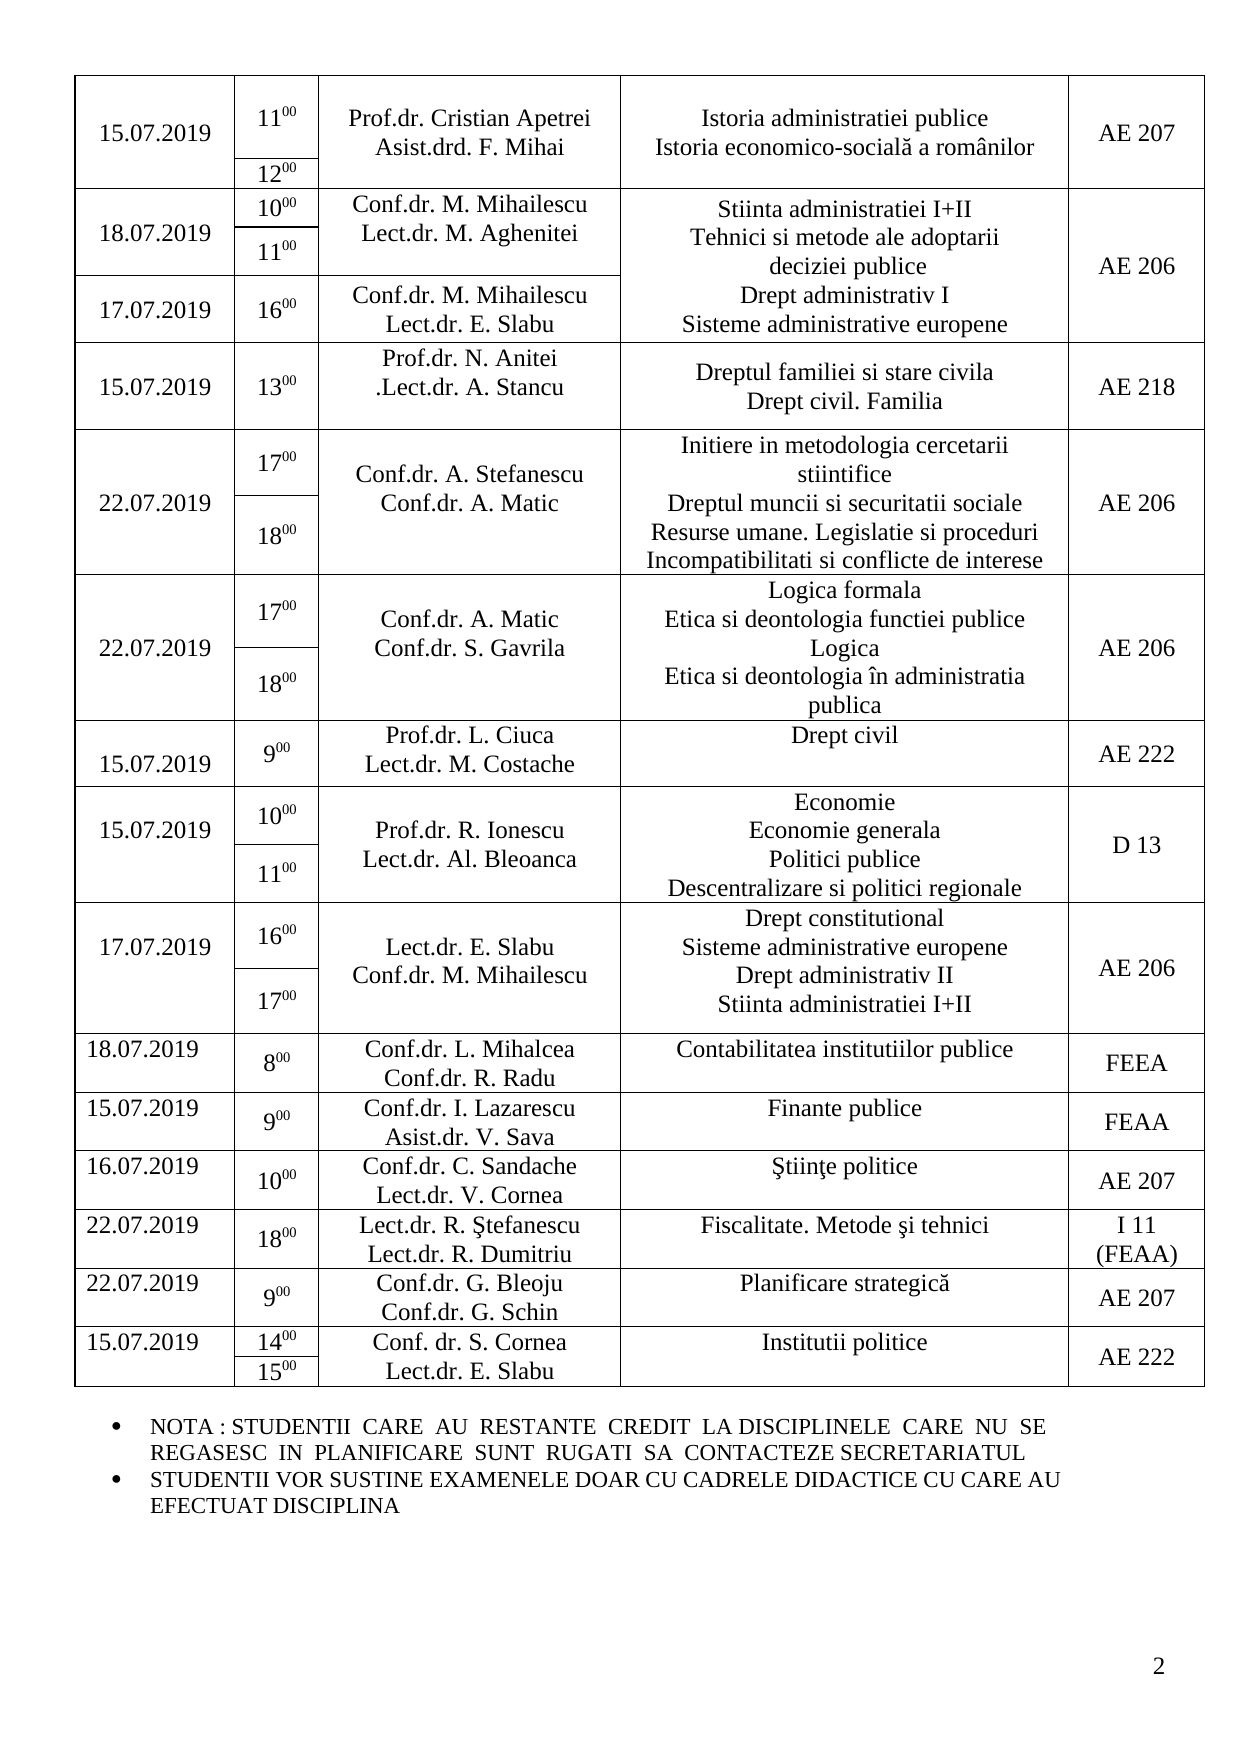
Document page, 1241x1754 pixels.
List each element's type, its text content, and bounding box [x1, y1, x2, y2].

table_cell 1400 [235, 1327, 318, 1356]
table_cell Conf.dr. L. Mihalcea Conf.dr. R. Radu [319, 1034, 620, 1092]
table_cell AE 218 [1069, 343, 1204, 429]
table_cell 15.07.2019 [76, 787, 234, 902]
table_cell Conf.dr. A. Stefanescu Conf.dr. A. Matic [319, 430, 620, 574]
table_cell Conf.dr. M. Mihailescu Lect.dr. M. Aghenitei [319, 189, 620, 275]
table_cell D 13 [1069, 787, 1204, 902]
table_cell Initiere in metodologia cercetarii stiintifice Dreptul muncii si securitatii sociale Resurse umane. Legislatie si proceduri Incompatibilitati si conflicte de interese [621, 430, 1068, 574]
table_cell 22.07.2019 [76, 575, 234, 719]
table_cell Istoria administratiei publice Istoria economico-socială a românilor [621, 76, 1068, 188]
table_cell Conf.dr. C. Sandache Lect.dr. V. Cornea [319, 1151, 620, 1209]
table_cell 1700 [235, 969, 318, 1033]
table_cell Prof.dr. Cristian Apetrei Asist.drd. F. Mihai [319, 76, 620, 188]
table_cell FEEA [1069, 1034, 1204, 1092]
table_cell Economie Economie generala Politici publice Descentralizare si politici regionale [621, 787, 1068, 902]
table_cell Conf.dr. G. Bleoju Conf.dr. G. Schin [319, 1269, 620, 1326]
table_cell AE 206 [1069, 575, 1204, 719]
table_cell AE 207 [1069, 1151, 1204, 1209]
table_cell AE 206 [1069, 189, 1204, 342]
table_cell Dreptul familiei si stare civila Drept civil. Familia [621, 343, 1068, 429]
table_cell 18.07.2019 [76, 189, 234, 275]
table_cell Planificare strategică [621, 1269, 1068, 1326]
table_cell Logica formala Etica si deontologia functiei publice Logica Etica si deontologia în administratia publica [621, 575, 1068, 719]
table_cell 17.07.2019 [76, 903, 234, 1033]
table_cell 17.07.2019 [76, 276, 234, 342]
table_cell Stiinta administratiei I+II Tehnici si metode ale adoptarii deciziei publice Drept administrativ I Sisteme administrative europene [621, 189, 1068, 342]
table_cell Contabilitatea institutiilor publice [621, 1034, 1068, 1092]
table_cell Drept civil [621, 721, 1068, 786]
table_cell 1000 [235, 787, 318, 843]
table_cell Conf.dr. M. Mihailescu Lect.dr. E. Slabu [319, 276, 620, 342]
list NOTA : STUDENTII CARE AU RESTANTE CREDIT LA DISCIPLINELE CARE NU SE REGASESC IN PLANIFICARE SUNT RUGATI SA CONTACTEZE SECRETARIATUL [112, 1413, 1165, 1466]
table_cell AE 222 [1069, 721, 1204, 786]
table_cell Institutii politice [621, 1327, 1068, 1386]
table_cell AE 222 [1069, 1327, 1204, 1386]
table_cell Ştiinţe politice [621, 1151, 1068, 1209]
table_cell Prof.dr. R. Ionescu Lect.dr. Al. Bleoanca [319, 787, 620, 902]
table_cell 900 [235, 1093, 318, 1150]
table_cell 15.07.2019 [76, 1327, 234, 1386]
table_cell 1600 [235, 903, 318, 967]
table_cell I 11 (FEAA) [1069, 1210, 1204, 1267]
table_cell 15.07.2019 [76, 721, 234, 786]
table_cell 15.07.2019 [76, 1093, 234, 1150]
table_cell 1800 [235, 648, 318, 719]
table_cell 1000 [235, 1151, 318, 1209]
table_cell 1300 [235, 343, 318, 429]
table_cell Conf.dr. I. Lazarescu Asist.dr. V. Sava [319, 1093, 620, 1150]
table_cell AE 207 [1069, 1269, 1204, 1326]
table_cell 1200 [235, 159, 318, 188]
table_cell Conf. dr. S. Cornea Lect.dr. E. Slabu [319, 1327, 620, 1386]
table_cell 22.07.2019 [76, 1210, 234, 1267]
table_cell 1100 [235, 228, 318, 275]
table_cell Finante publice [621, 1093, 1068, 1150]
table_cell Lect.dr. R. Ştefanescu Lect.dr. R. Dumitriu [319, 1210, 620, 1267]
table_cell 1700 [235, 430, 318, 495]
table_cell Prof.dr. N. Anitei .Lect.dr. A. Stancu [319, 343, 620, 429]
table_cell 1800 [235, 496, 318, 574]
table_cell AE 206 [1069, 430, 1204, 574]
table_cell 18.07.2019 [76, 1034, 234, 1092]
table_cell Conf.dr. A. Matic Conf.dr. S. Gavrila [319, 575, 620, 719]
table_cell 900 [235, 721, 318, 786]
table_cell 15.07.2019 [76, 76, 234, 188]
table_cell 900 [235, 1269, 318, 1326]
table_cell 1700 [235, 575, 318, 647]
table_cell Fiscalitate. Metode şi tehnici [621, 1210, 1068, 1267]
table_cell AE 207 [1069, 76, 1204, 188]
list STUDENTII VOR SUSTINE EXAMENELE DOAR CU CADRELE DIDACTICE CU CARE AU EFECTUAT DISCIPLINA [112, 1466, 1165, 1518]
table_cell 1100 [235, 845, 318, 902]
table_cell Drept constitutional Sisteme administrative europene Drept administrativ II Stiinta administratiei I+II [621, 903, 1068, 1033]
table_cell Prof.dr. L. Ciuca Lect.dr. M. Costache [319, 721, 620, 786]
table_cell 1100 [235, 76, 318, 158]
table_cell 16.07.2019 [76, 1151, 234, 1209]
table_cell 1500 [235, 1357, 318, 1386]
table_cell AE 206 [1069, 903, 1204, 1033]
table_cell FEAA [1069, 1093, 1204, 1150]
table_cell 1600 [235, 276, 318, 342]
table_cell 22.07.2019 [76, 430, 234, 574]
table_cell 15.07.2019 [76, 343, 234, 429]
table_cell 800 [235, 1034, 318, 1092]
table_cell 1000 [235, 189, 318, 226]
table_cell 1800 [235, 1210, 318, 1267]
table_cell Lect.dr. E. Slabu Conf.dr. M. Mihailescu [319, 903, 620, 1033]
table_cell 22.07.2019 [76, 1269, 234, 1326]
